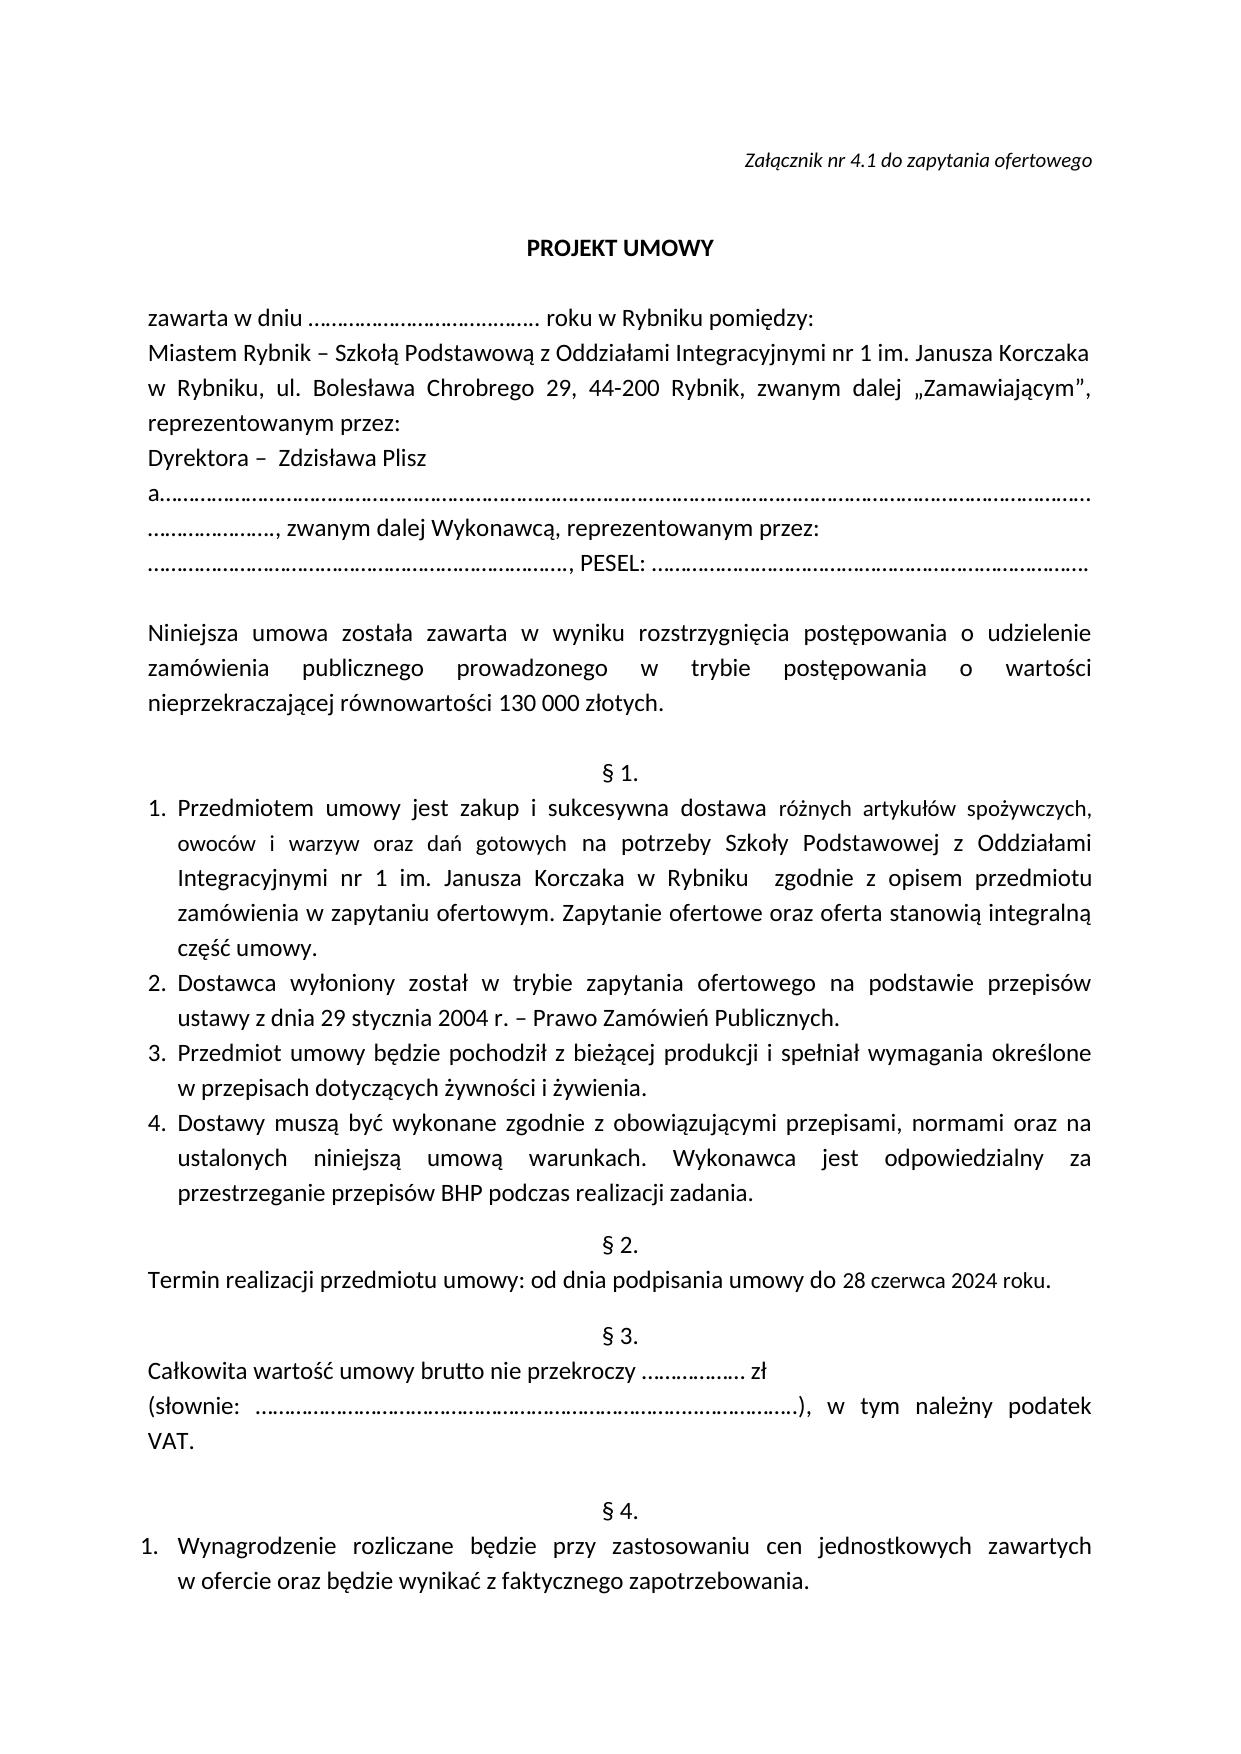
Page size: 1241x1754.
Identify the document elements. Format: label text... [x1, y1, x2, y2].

text Załącznik nr 4.1 do zapytania ofertowego [148, 148, 1093, 173]
text (słownie: …………………………………………………………………..……………..), w tym należny podatek VAT. [148, 1390, 1093, 1456]
text zawarta w dniu …………………………..…….. roku w Rybniku pomiędzy: [148, 303, 1093, 333]
list Przedmiotem umowy jest zakup i sukcesywna dostawa różnych artykułów spożywczych, owoców i warzyw oraz dań gotowych na potrzeby Szkoły Podstawowej z Oddziałami Integracyjnymi nr 1 im. Janusza Korczaka w Rybniku zgodnie z opisem przedmiotu zamówienia w zapytaniu ofertowym. Zapytanie ofertowe oraz oferta stanowią integralną część umowy. [148, 793, 1093, 963]
text w Rybniku, ul. Bolesława Chrobrego 29, 44-200 Rybnik, zwanym dalej „Zamawiającym”, reprezentowanym przez: [148, 373, 1093, 438]
text ………………………………………………………………., PESEL: …………………………………………………………………. [148, 548, 1093, 578]
text § 4. [148, 1495, 1093, 1526]
list Dostawy muszą być wykonane zgodnie z obowiązującymi przepisami, normami oraz na ustalonych niniejszą umową warunkach. Wykonawca jest odpowiedzialny za przestrzeganie przepisów BHP podczas realizacji zadania. [148, 1108, 1093, 1208]
text Niniejsza umowa została zawarta w wyniku rozstrzygnięcia postępowania o udzielenie zamówienia publicznego prowadzonego w trybie postępowania o wartości nieprzekraczającej równowartości 130 000 złotych. [148, 618, 1093, 718]
text § 3. [148, 1320, 1093, 1351]
text a……………………………………………………………………………………………………………………………………………… [148, 478, 1093, 508]
text Miastem Rybnik – Szkołą Podstawową z Oddziałami Integracyjnymi nr 1 im. Janusza Korczaka [148, 338, 1093, 368]
text § 1. [148, 758, 1093, 788]
text PROJEKT UMOWY [148, 233, 1093, 263]
list Dostawca wyłoniony został w trybie zapytania ofertowego na podstawie przepisów ustawy z dnia 29 stycznia 2004 r. – Prawo Zamówień Publicznych. [148, 968, 1093, 1033]
list Wynagrodzenie rozliczane będzie przy zastosowaniu cen jednostkowych zawartych w ofercie oraz będzie wynikać z faktycznego zapotrzebowania. [140, 1530, 1093, 1596]
list Przedmiot umowy będzie pochodził z bieżącej produkcji i spełniał wymagania określone w przepisach dotyczących żywności i żywienia. [148, 1038, 1093, 1103]
text Całkowita wartość umowy brutto nie przekroczy ……………… zł [148, 1355, 1093, 1386]
text § 2. [148, 1229, 1093, 1260]
text …………………., zwanym dalej Wykonawcą, reprezentowanym przez: [148, 513, 1093, 543]
text Dyrektora – Zdzisława Plisz [148, 443, 1093, 473]
text Termin realizacji przedmiotu umowy: od dnia podpisania umowy do 28 czerwca 2024 roku. [148, 1264, 1093, 1295]
